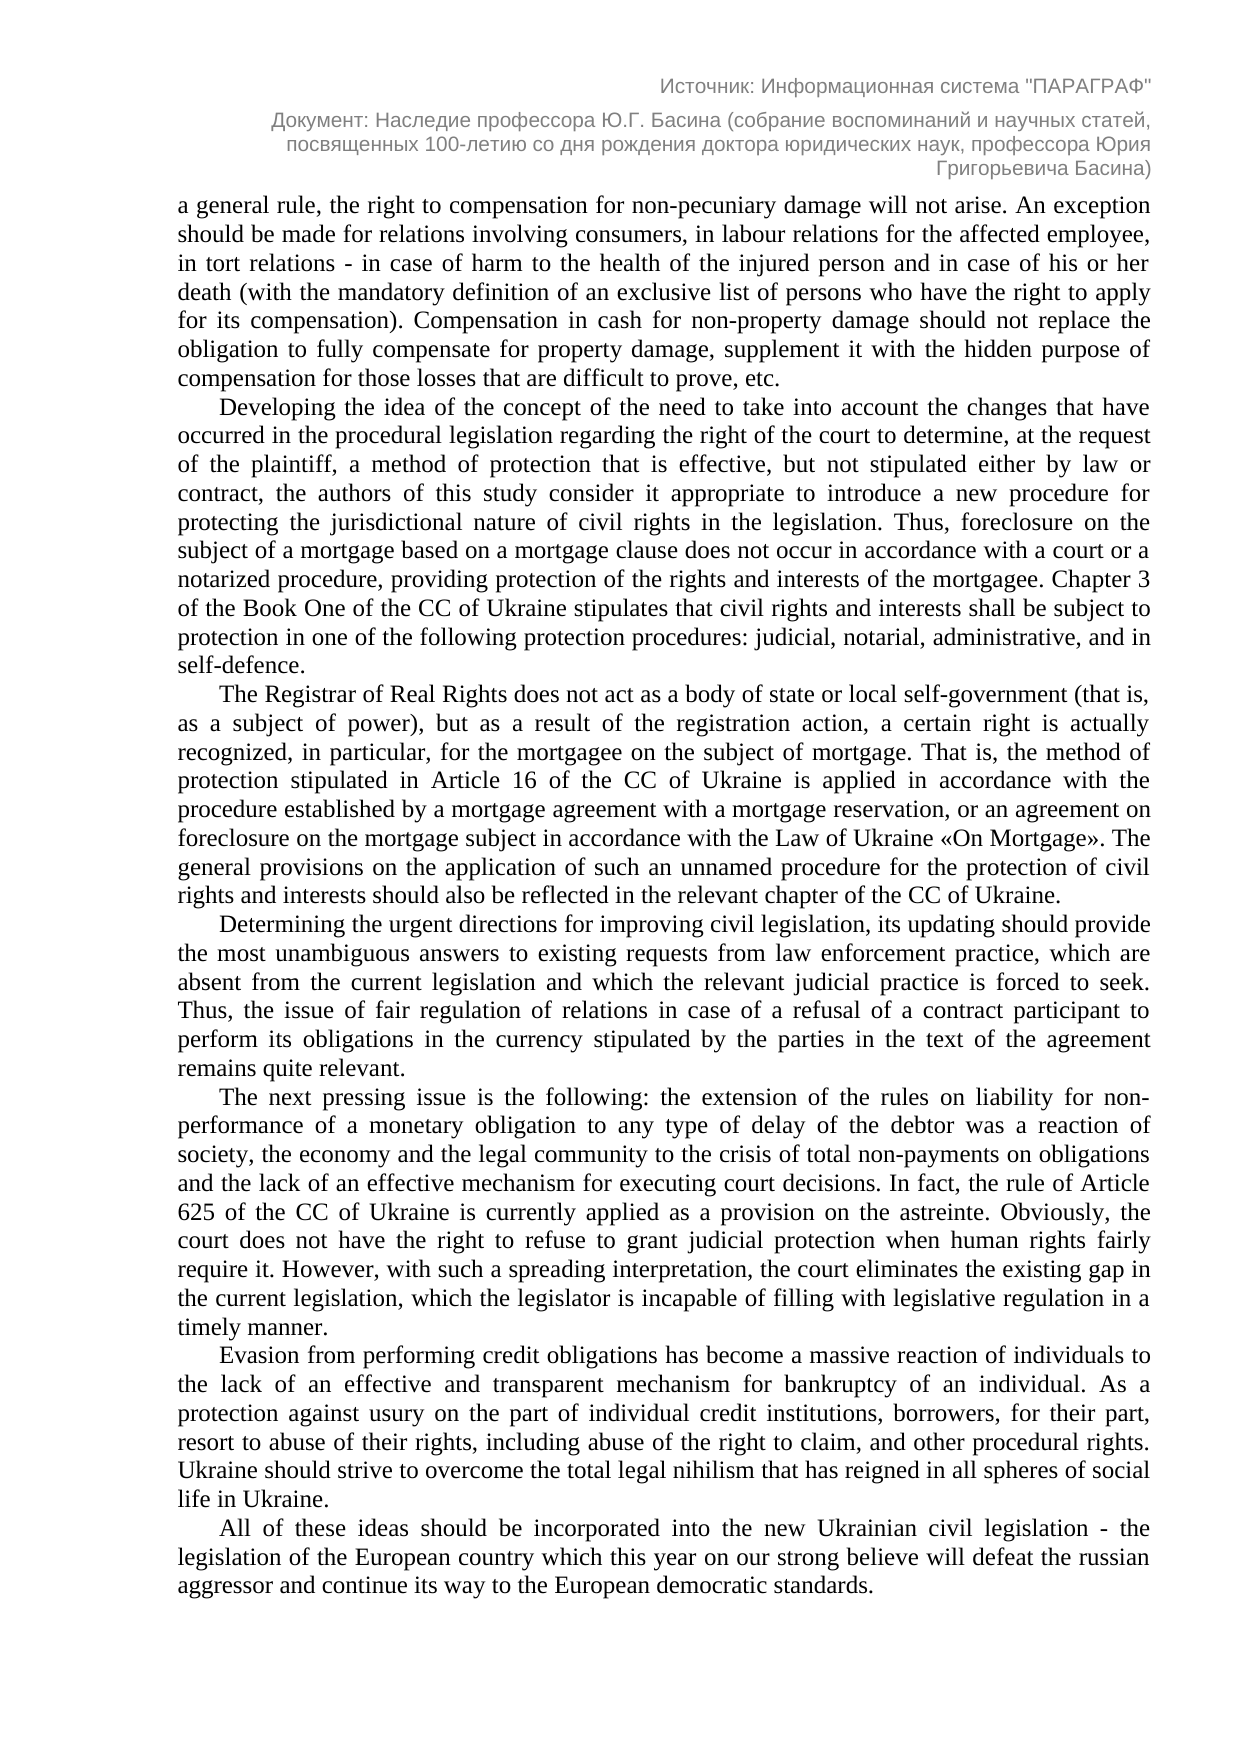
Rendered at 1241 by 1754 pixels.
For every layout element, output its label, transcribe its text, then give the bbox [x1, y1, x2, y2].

text The Registrar of Real Rights does not act as a body of state or local self-government (that is, as a subject of power), but as a result of the registration action, a certain right is actually recognized, in particular, for the mortgagee on the subject of mortgage. That is, the method of protection stipulated in Article 16 of the CC of Ukraine is applied in accordance with the procedure established by a mortgage agreement with a mortgage reservation, or an agreement on foreclosure on the mortgage subject in accordance with the Law of Ukraine «On Mortgage». The general provisions on the application of such an unnamed procedure for the protection of civil rights and interests should also be reflected in the relevant chapter of the CC of Ukraine. [177, 679, 1152, 909]
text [177, 190, 1152, 392]
text All of these ideas should be incorporated into the new Ukrainian civil legislation - the legislation of the European country which this year on our strong believe will defeat the russian aggressor and continue its way to the European democratic standards. [177, 1513, 1152, 1599]
text Developing the idea of the concept of the need to take into account the changes that have occurred in the procedural legislation regarding the right of the court to determine, at the request of the plaintiff, a method of protection that is effective, but not stipulated either by law or contract, the authors of this study consider it appropriate to introduce a new procedure for protecting the jurisdictional nature of civil rights in the legislation. Thus, foreclosure on the subject of a mortgage based on a mortgage clause does not occur in accordance with a court or a notarized procedure, providing protection of the rights and interests of the mortgagee. Chapter 3 of the Book One of the CC of Ukraine stipulates that civil rights and interests shall be subject to protection in one of the following protection procedures: judicial, notarial, administrative, and in self-defence. [177, 392, 1152, 679]
text Determining the urgent directions for improving civil legislation, its updating should provide the most unambiguous answers to existing requests from law enforcement practice, which are absent from the current legislation and which the relevant judicial practice is forced to seek. Thus, the issue of fair regulation of relations in case of a refusal of a contract participant to perform its obligations in the currency stipulated by the parties in the text of the agreement remains quite relevant. [177, 909, 1152, 1082]
text Evasion from performing credit obligations has become a massive reaction of individuals to the lack of an effective and transparent mechanism for bankruptcy of an individual. As a protection against usury on the part of individual credit institutions, borrowers, for their part, resort to abuse of their rights, including abuse of the right to claim, and other procedural rights. Ukraine should strive to overcome the total legal nihilism that has reigned in all spheres of social life in Ukraine. [177, 1340, 1152, 1513]
text The next pressing issue is the following: the extension of the rules on liability for non-performance of a monetary obligation to any type of delay of the debtor was a reaction of society, the economy and the legal community to the crisis of total non-payments on obligations and the lack of an effective mechanism for executing court decisions. In fact, the rule of Article 625 of the CC of Ukraine is currently applied as a provision on the astreinte. Obviously, the court does not have the right to refuse to grant judicial protection when human rights fairly require it. However, with such a spreading interpretation, the court eliminates the existing gap in the current legislation, which the legislator is incapable of filling with legislative regulation in a timely manner. [177, 1082, 1152, 1340]
